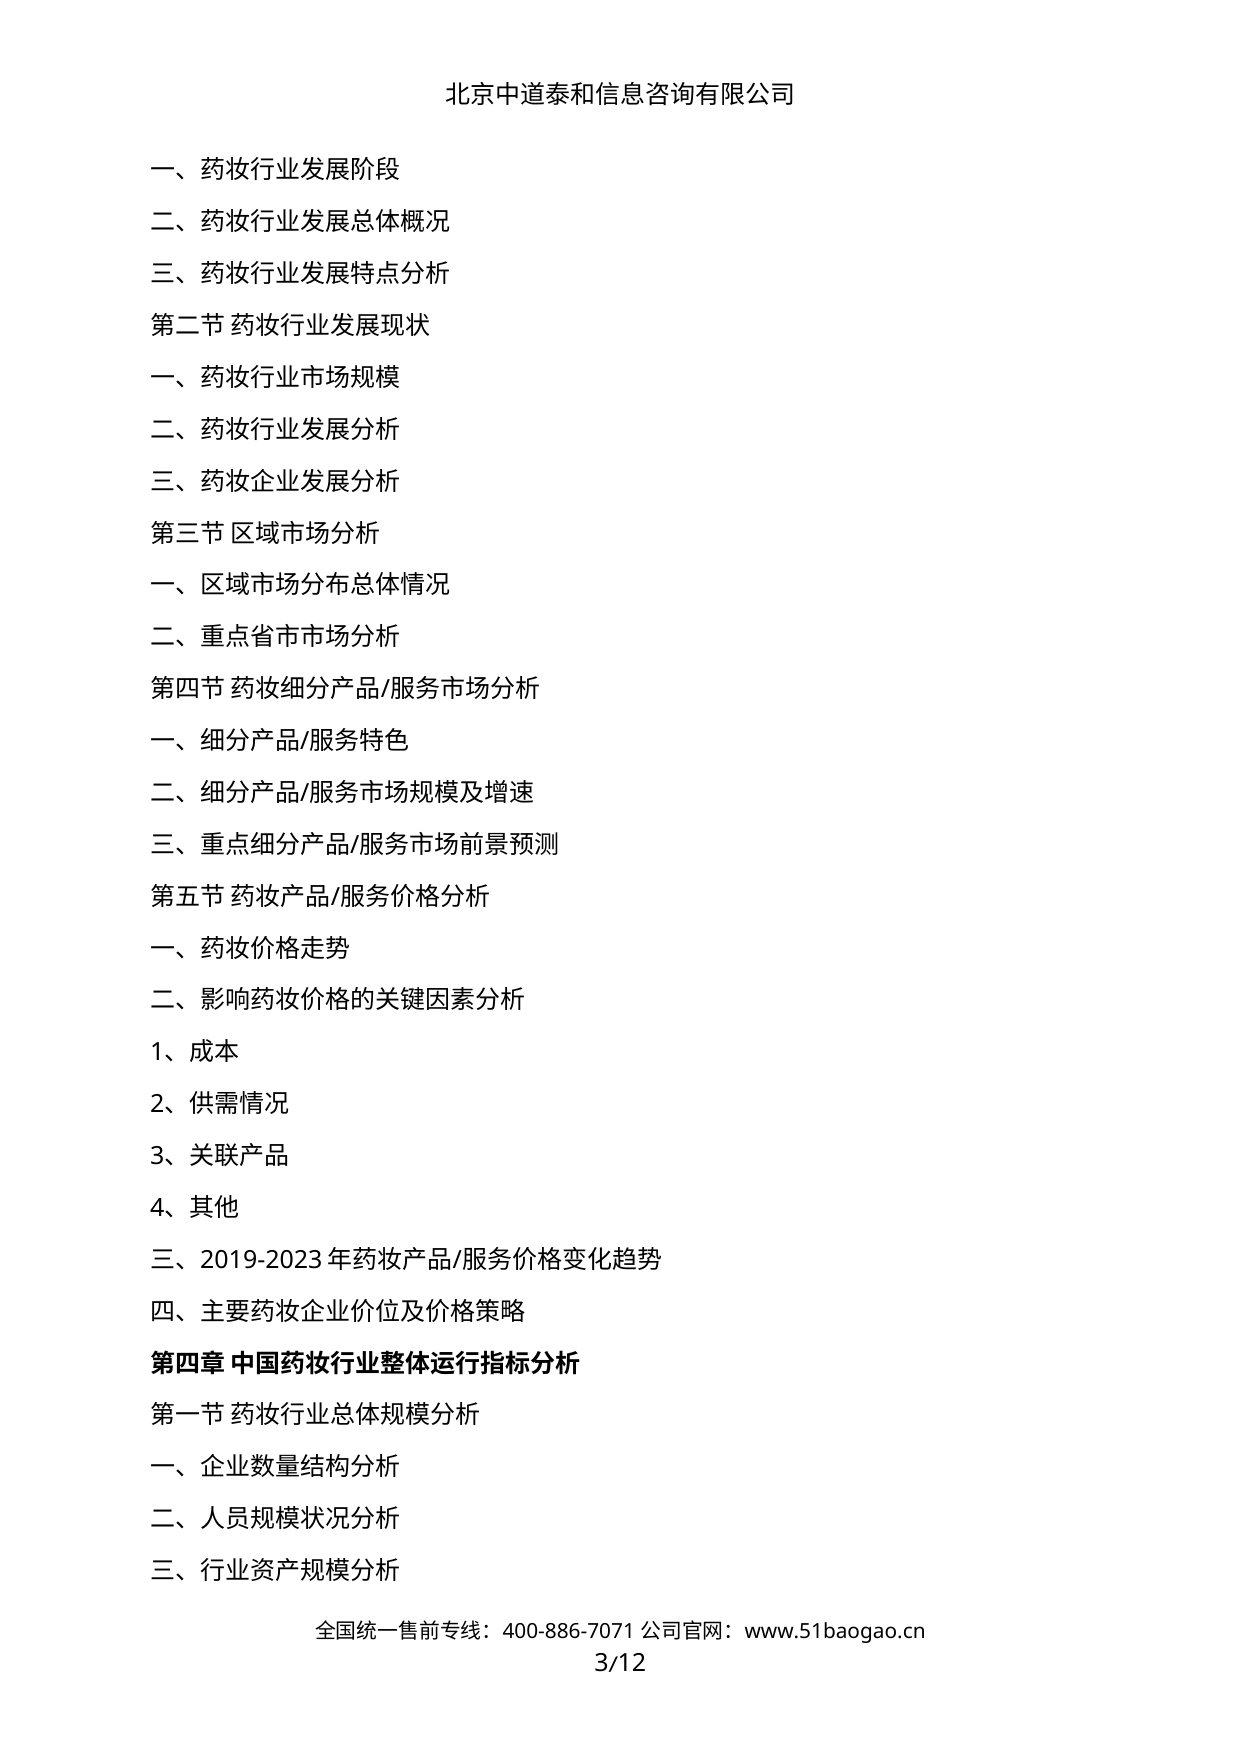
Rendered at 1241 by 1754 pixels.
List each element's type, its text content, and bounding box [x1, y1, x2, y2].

text 1、成本 [150, 1032, 1090, 1068]
text 四、主要药妆企业价位及价格策略 [150, 1291, 1090, 1327]
text 第四节 药妆细分产品/服务市场分析 [150, 669, 1090, 705]
text 二、药妆行业发展总体概况 [150, 202, 1090, 238]
text 三、药妆企业发展分析 [150, 461, 1090, 497]
text 第三节 区域市场分析 [150, 513, 1090, 549]
text 一、细分产品/服务特色 [150, 721, 1090, 757]
text 三、2019-2023年药妆产品/服务价格变化趋势 [150, 1239, 1090, 1276]
text 二、药妆行业发展分析 [150, 409, 1090, 446]
text 二、影响药妆价格的关键因素分析 [150, 980, 1090, 1016]
text 3、关联产品 [150, 1136, 1090, 1172]
text 三、重点细分产品/服务市场前景预测 [150, 824, 1090, 861]
text 二、人员规模状况分析 [150, 1499, 1090, 1535]
text 第四章 中国药妆行业整体运行指标分析 [150, 1343, 1090, 1379]
text 三、行业资产规模分析 [150, 1551, 1090, 1587]
text 2、供需情况 [150, 1084, 1090, 1120]
text 二、细分产品/服务市场规模及增速 [150, 772, 1090, 809]
text 二、重点省市市场分析 [150, 617, 1090, 653]
text 一、企业数量结构分析 [150, 1447, 1090, 1483]
text 一、区域市场分布总体情况 [150, 565, 1090, 601]
text 4、其他 [150, 1187, 1090, 1224]
text 第一节 药妆行业总体规模分析 [150, 1395, 1090, 1431]
text 一、药妆行业发展阶段 [150, 150, 1090, 186]
text 第二节 药妆行业发展现状 [150, 306, 1090, 342]
text 一、药妆行业市场规模 [150, 357, 1090, 394]
text 一、药妆价格走势 [150, 928, 1090, 964]
text 第五节 药妆产品/服务价格分析 [150, 876, 1090, 912]
text 三、药妆行业发展特点分析 [150, 254, 1090, 290]
